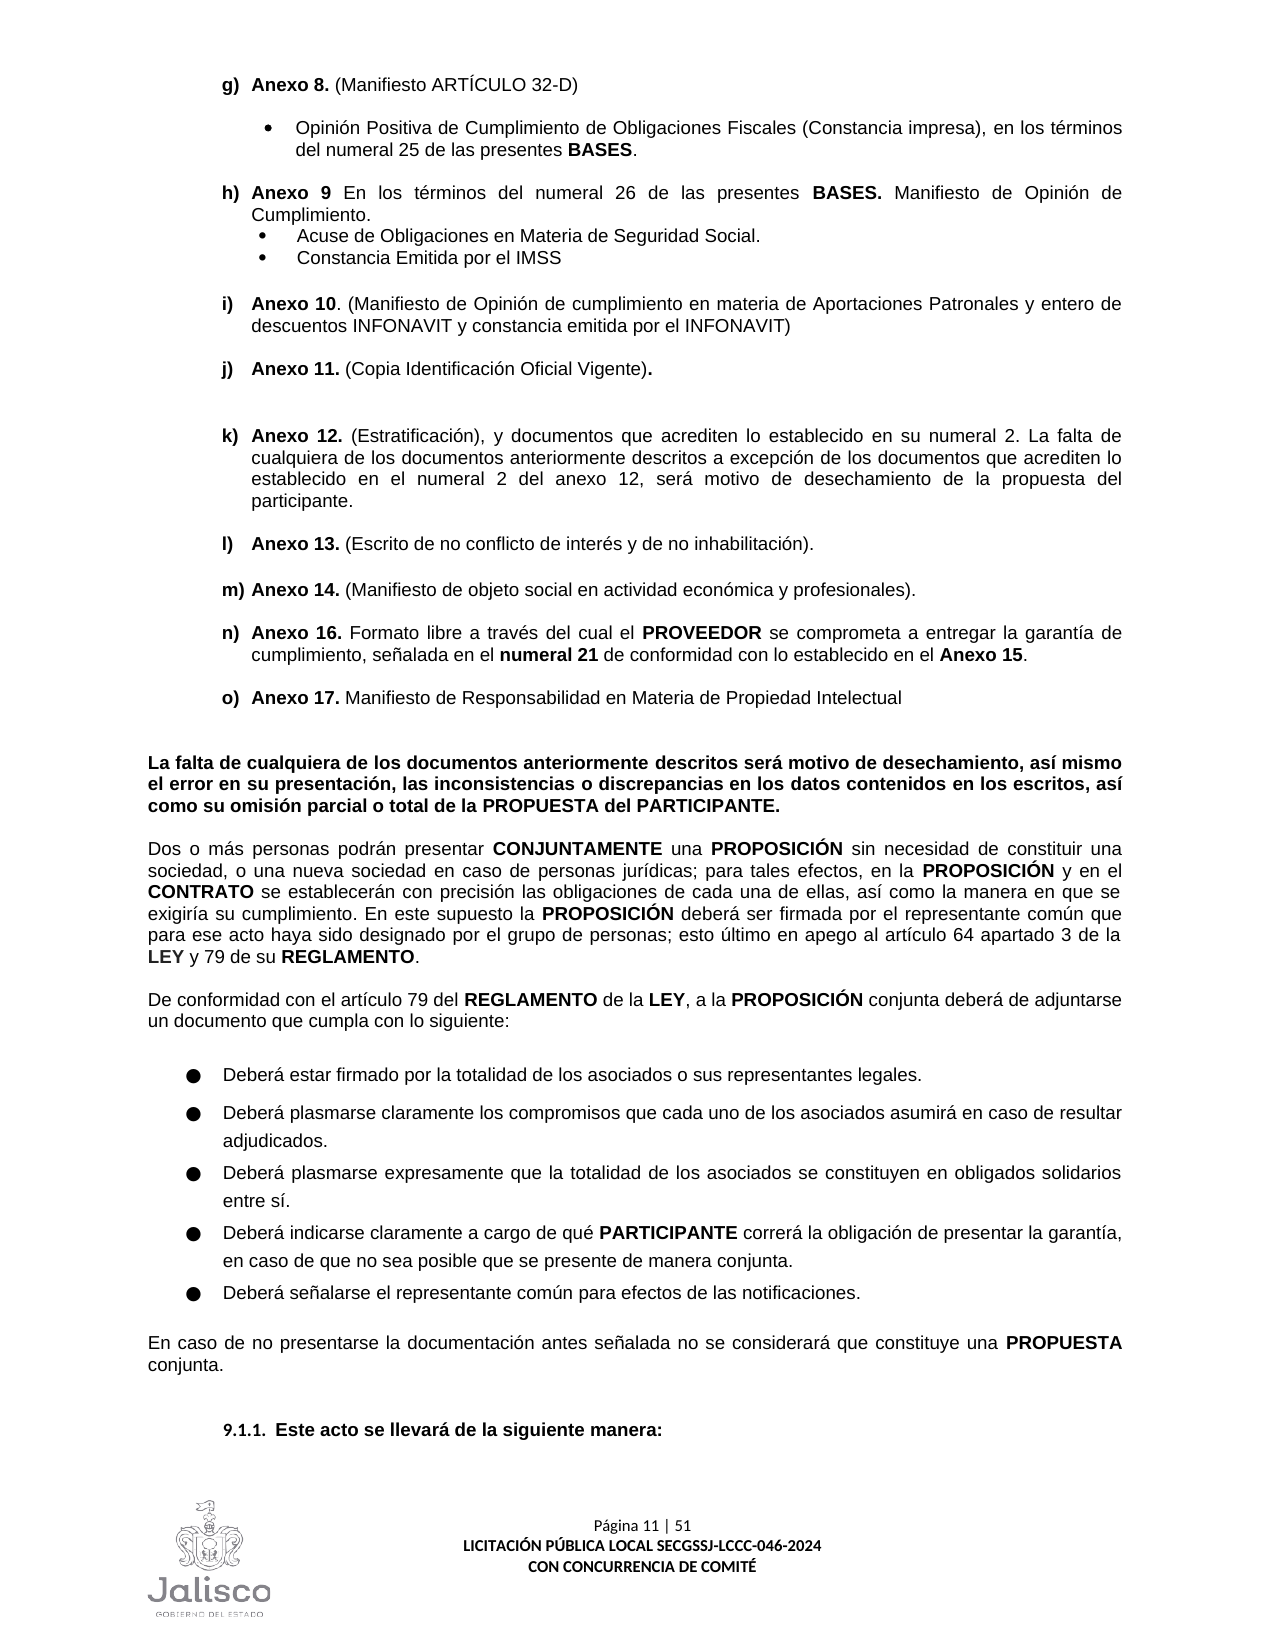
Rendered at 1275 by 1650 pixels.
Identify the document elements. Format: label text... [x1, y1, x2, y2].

list Anexo 9 En los términos del numeral 26 de las presentes BASES. Manifiesto de Opinión de Cumplimiento. [222, 182, 1122, 225]
text En caso de no presentarse la documentación antes señalada no se considerará que constituye una PROPUESTA conjunta. [148, 1332, 1122, 1375]
list Deberá indicarse claramente a cargo de qué PARTICIPANTE correrá la obligación de presentar la garantía, en caso de que no sea posible que se presente de manera conjunta. [185, 1212, 1122, 1272]
list Anexo 8. (Manifiesto ARTÍCULO 32-D) [222, 74, 1122, 95]
list Anexo 16. Formato libre a través del cual el PROVEEDOR se comprometa a entregar la garantía de cumplimiento, señalada en el numeral 21 de conformidad con lo establecido en el Anexo 15. [222, 622, 1122, 665]
list Acuse de Obligaciones en Materia de Seguridad Social. [259, 225, 1122, 247]
list Anexo 14. (Manifiesto de objeto social en actividad económica y profesionales). [222, 579, 1122, 601]
text La falta de cualquiera de los documentos anteriormente descritos será motivo de desechamiento, así mismo el error en su presentación, las inconsistencias o discrepancias en los datos contenidos en los escritos, así como su omisión parcial o total de la PROPUESTA del PARTICIPANTE. [148, 752, 1122, 816]
list Constancia Emitida por el IMSS [259, 247, 1122, 268]
list Anexo 10. (Manifiesto de Opinión de cumplimiento en materia de Aportaciones Patronales y entero de descuentos INFONAVIT y constancia emitida por el INFONAVIT) [222, 293, 1122, 336]
list Anexo 13. (Escrito de no conflicto de interés y de no inhabilitación). [222, 533, 1122, 554]
list Deberá estar firmado por la totalidad de los asociados o sus representantes legales. [185, 1053, 1122, 1092]
text Dos o más personas podrán presentar CONJUNTAMENTE una PROPOSICIÓN sin necesidad de constituir una sociedad, o una nueva sociedad en caso de personas jurídicas; para tales efectos, en la PROPOSICIÓN y en el CONTRATO se establecerán con precisión las obligaciones de cada una de ellas, así como la manera en que se exigiría su cumplimiento. En este supuesto la PROPOSICIÓN deberá ser firmada por el representante común que para ese acto haya sido designado por el grupo de personas; esto último en apego al artículo 64 apartado 3 de la LEY y 79 de su REGLAMENTO. [148, 838, 1122, 967]
text De conformidad con el artículo 79 del REGLAMENTO de la LEY, a la PROPOSICIÓN conjunta deberá de adjuntarse un documento que cumpla con lo siguiente: [148, 989, 1122, 1032]
list Este acto se llevará de la siguiente manera: [223, 1418, 1122, 1441]
list Deberá plasmarse expresamente que la totalidad de los asociados se constituyen en obligados solidarios entre sí. [185, 1152, 1122, 1212]
list Deberá señalarse el representante común para efectos de las notificaciones. [185, 1272, 1122, 1310]
list Opinión Positiva de Cumplimiento de Obligaciones Fiscales (Constancia impresa), en los términos del numeral 25 de las presentes BASES. [265, 117, 1122, 160]
list Deberá plasmarse claramente los compromisos que cada uno de los asociados asumirá en caso de resultar adjudicados. [185, 1092, 1122, 1152]
list Anexo 11. (Copia Identificación Oficial Vigente). [222, 358, 1122, 379]
list Anexo 17. Manifiesto de Responsabilidad en Materia de Propiedad Intelectual [222, 687, 1122, 708]
picture [147, 1500, 271, 1617]
list Anexo 12. (Estratificación), y documentos que acrediten lo establecido en su numeral 2. La falta de cualquiera de los documentos anteriormente descritos a excepción de los documentos que acrediten lo establecido en el numeral 2 del anexo 12, será motivo de desechamiento de la propuesta del participante. [222, 425, 1122, 511]
